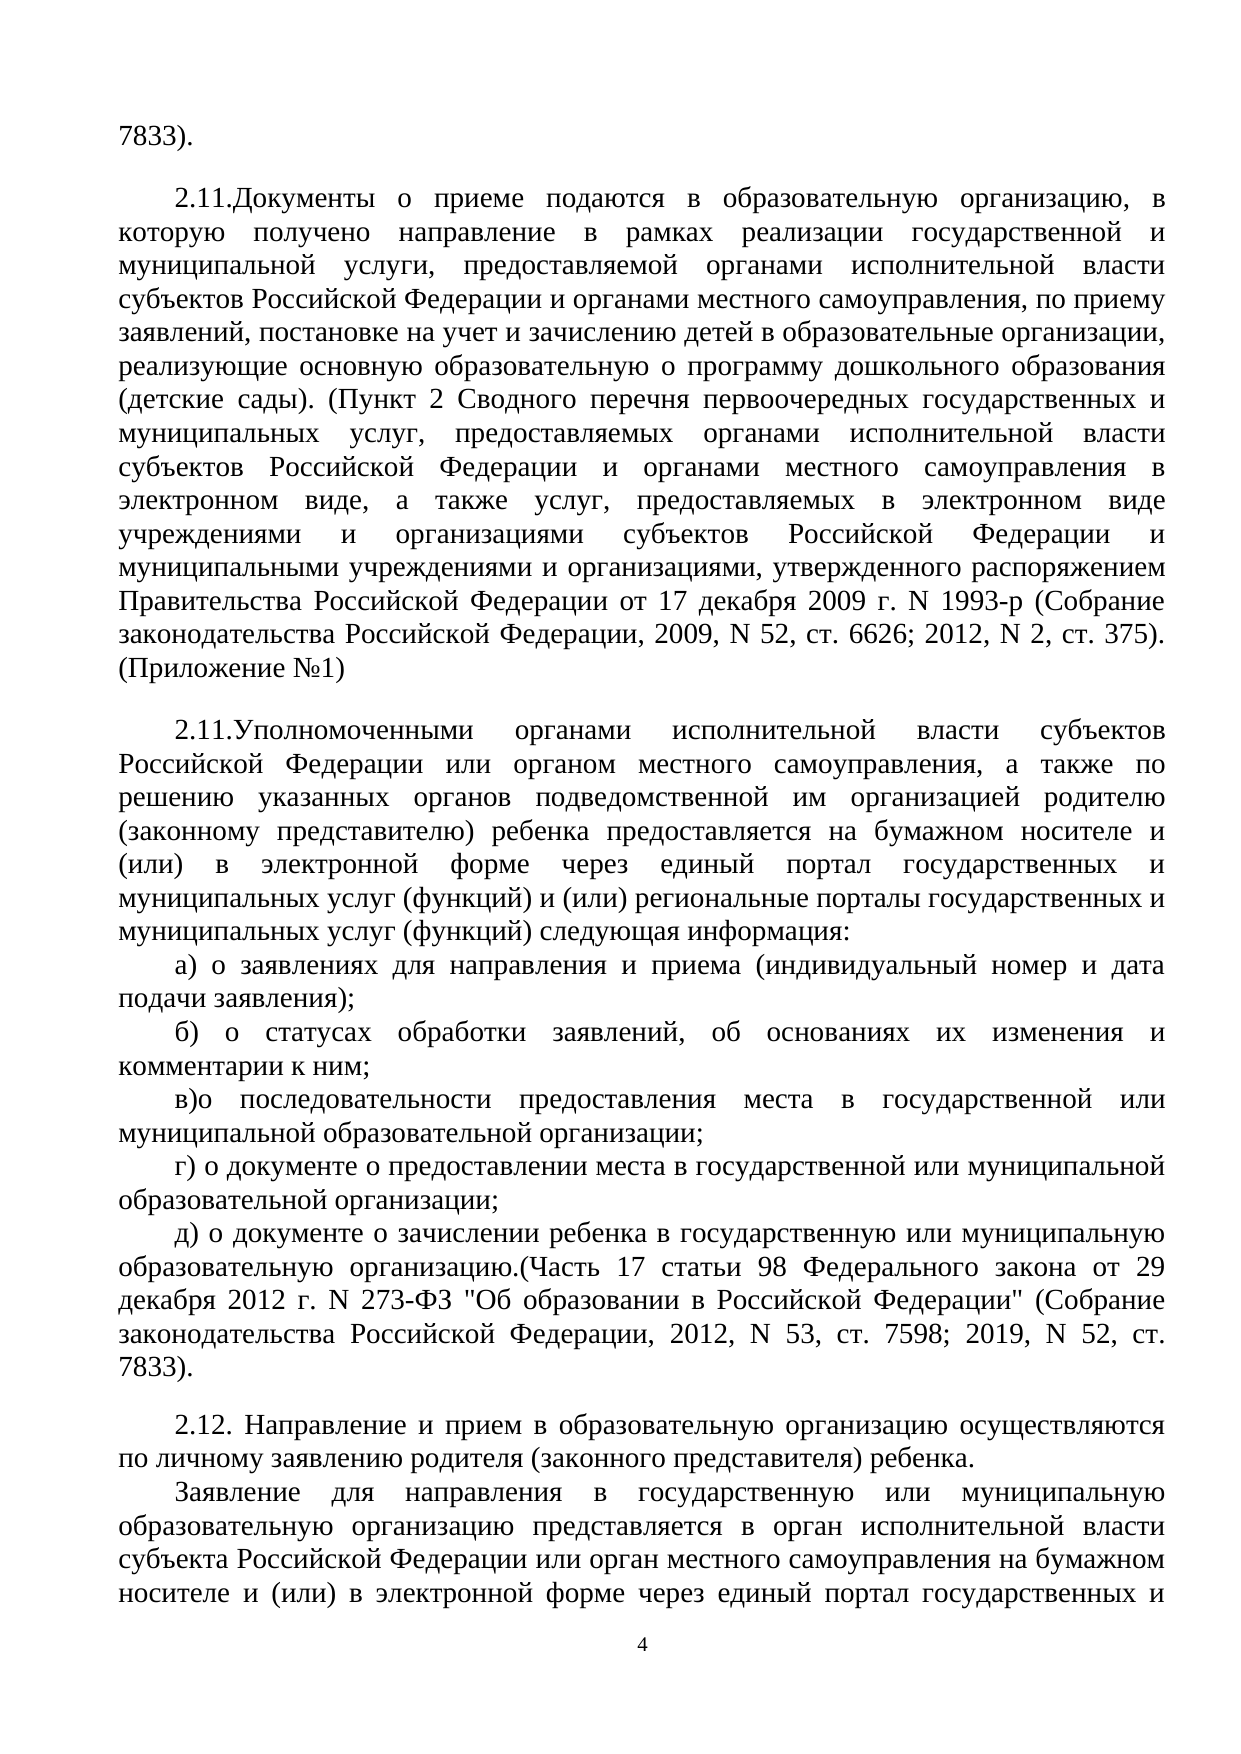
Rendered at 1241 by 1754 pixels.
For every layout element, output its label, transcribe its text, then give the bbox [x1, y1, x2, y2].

text а) о заявлениях для направления и приема (индивидуальный номер и дата подачи заявления); [118, 947, 1166, 1014]
text 2.11.Документы о приеме подаются в образовательную организацию, в которую получено направление в рамках реализации государственной и муниципальной услуги, предоставляемой органами исполнительной власти субъектов Российской Федерации и органами местного самоуправления, по приему заявлений, постановке на учет и зачислению детей в образовательные организации, реализующие основную образовательную о программу дошкольного образования (детские сады). (Пункт 2 Сводного перечня первоочередных государственных и муниципальных услуг, предоставляемых органами исполнительной власти субъектов Российской Федерации и органами местного самоуправления в электронном виде, а также услуг, предоставляемых в электронном виде учреждениями и организациями субъектов Российской Федерации и муниципальными учреждениями и организациями, утвержденного распоряжением Правительства Российской Федерации от 17 декабря 2009 г. N 1993-р (Собрание законодательства Российской Федерации, 2009, N 52, ст. 6626; 2012, N 2, ст. 375). (Приложение №1) [118, 180, 1166, 683]
text в)о последовательности предоставления места в государственной или муниципальной образовательной организации; [118, 1081, 1166, 1148]
text 2.11.Уполномоченными органами исполнительной власти субъектов Российской Федерации или органом местного самоуправления, а также по решению указанных органов подведомственной им организацией родителю (законному представителю) ребенка предоставляется на бумажном носителе и (или) в электронной форме через единый портал государственных и муниципальных услуг (функций) и (или) региональные порталы государственных и муниципальных услуг (функций) следующая информация: [118, 712, 1166, 947]
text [118, 1474, 1166, 1608]
text 2.12. Направление и прием в образовательную организацию осуществляются по личному заявлению родителя (законного представителя) ребенка. [118, 1407, 1166, 1474]
text д) о документе о зачислении ребенка в государственную или муниципальную образовательную организацию.(Часть 17 статьи 98 Федерального закона от 29 декабря 2012 г. N 273-ФЗ "Об образовании в Российской Федерации" (Собрание законодательства Российской Федерации, 2012, N 53, ст. 7598; 2019, N 52, ст. 7833). [118, 1215, 1166, 1383]
text г) о документе о предоставлении места в государственной или муниципальной образовательной организации; [118, 1148, 1166, 1215]
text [118, 118, 1166, 152]
text б) о статусах обработки заявлений, об основаниях их изменения и комментарии к ним; [118, 1014, 1166, 1081]
